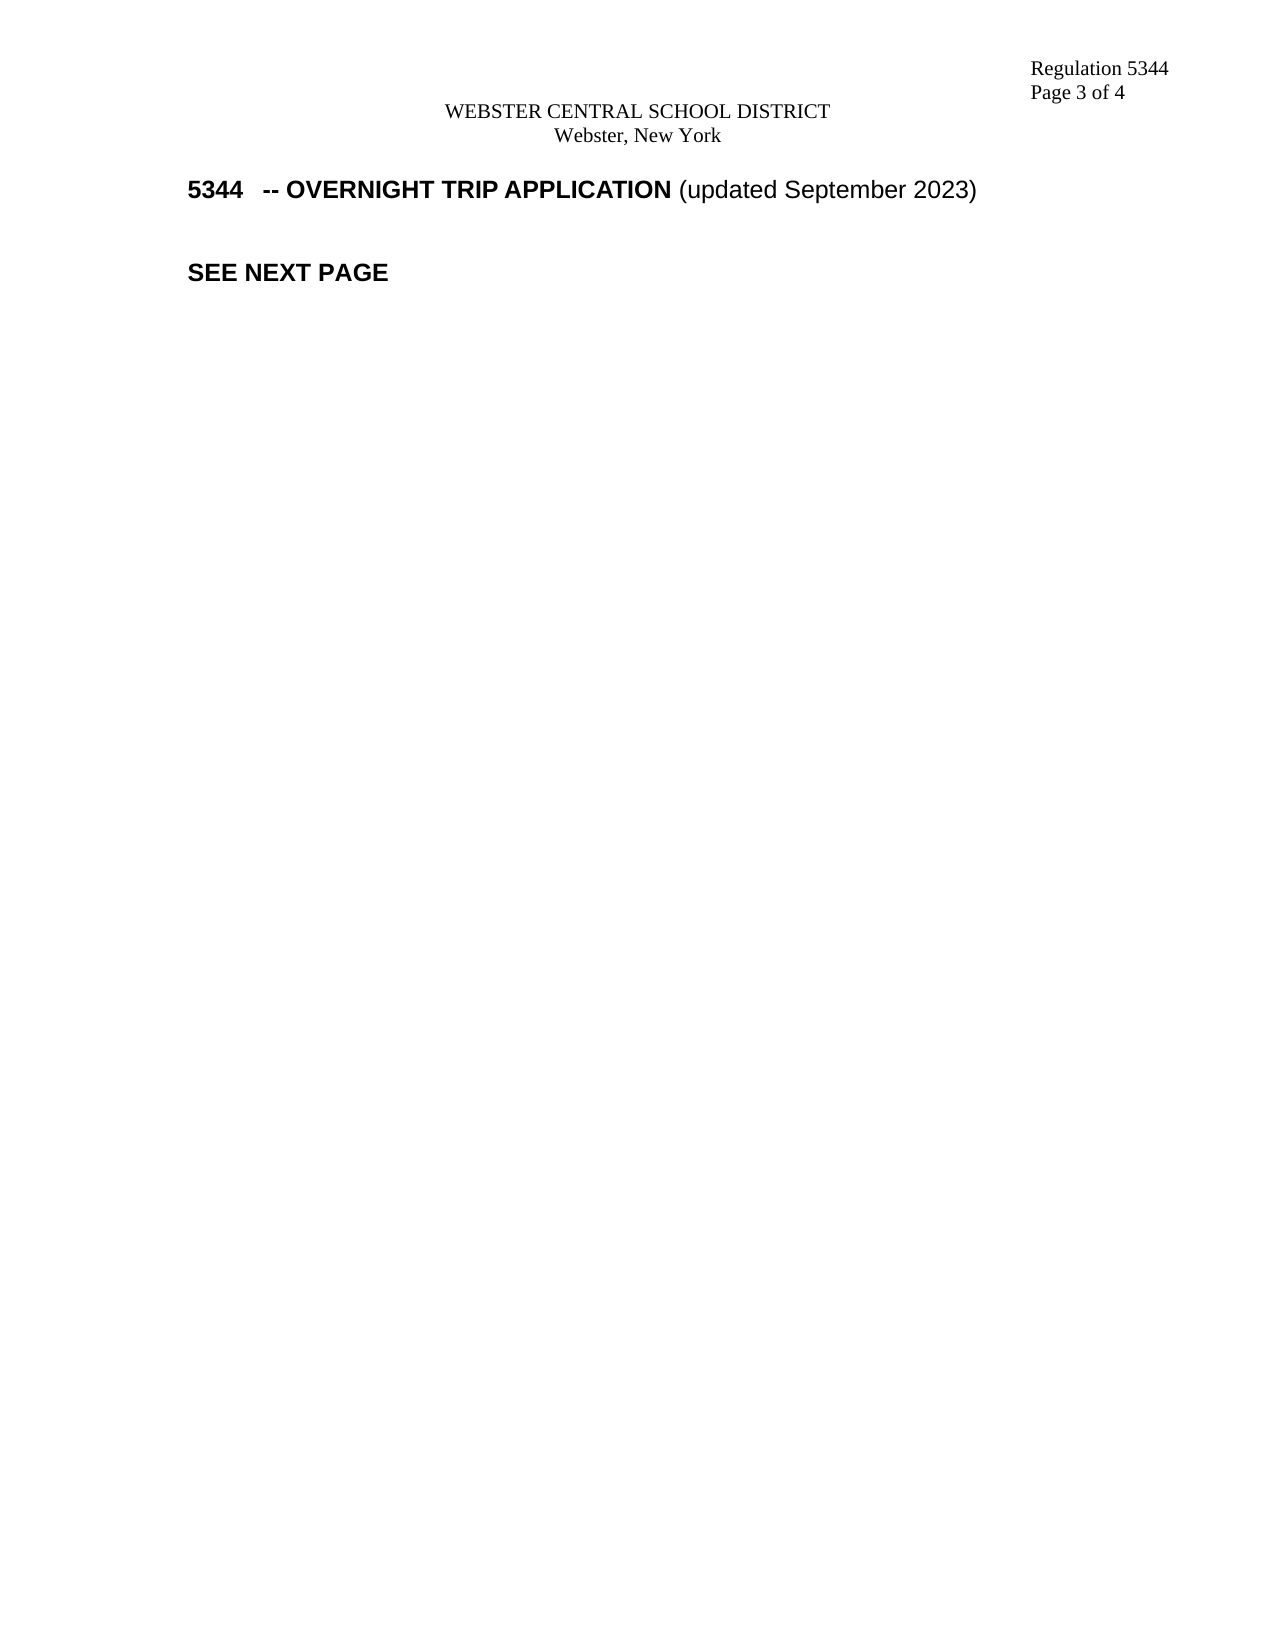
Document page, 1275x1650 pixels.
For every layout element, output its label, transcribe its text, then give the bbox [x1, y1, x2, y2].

subtitle 5344 -- OVERNIGHT TRIP APPLICATION (updated September 2023) [187, 175, 1087, 204]
text SEE NEXT PAGE [187, 258, 1087, 287]
